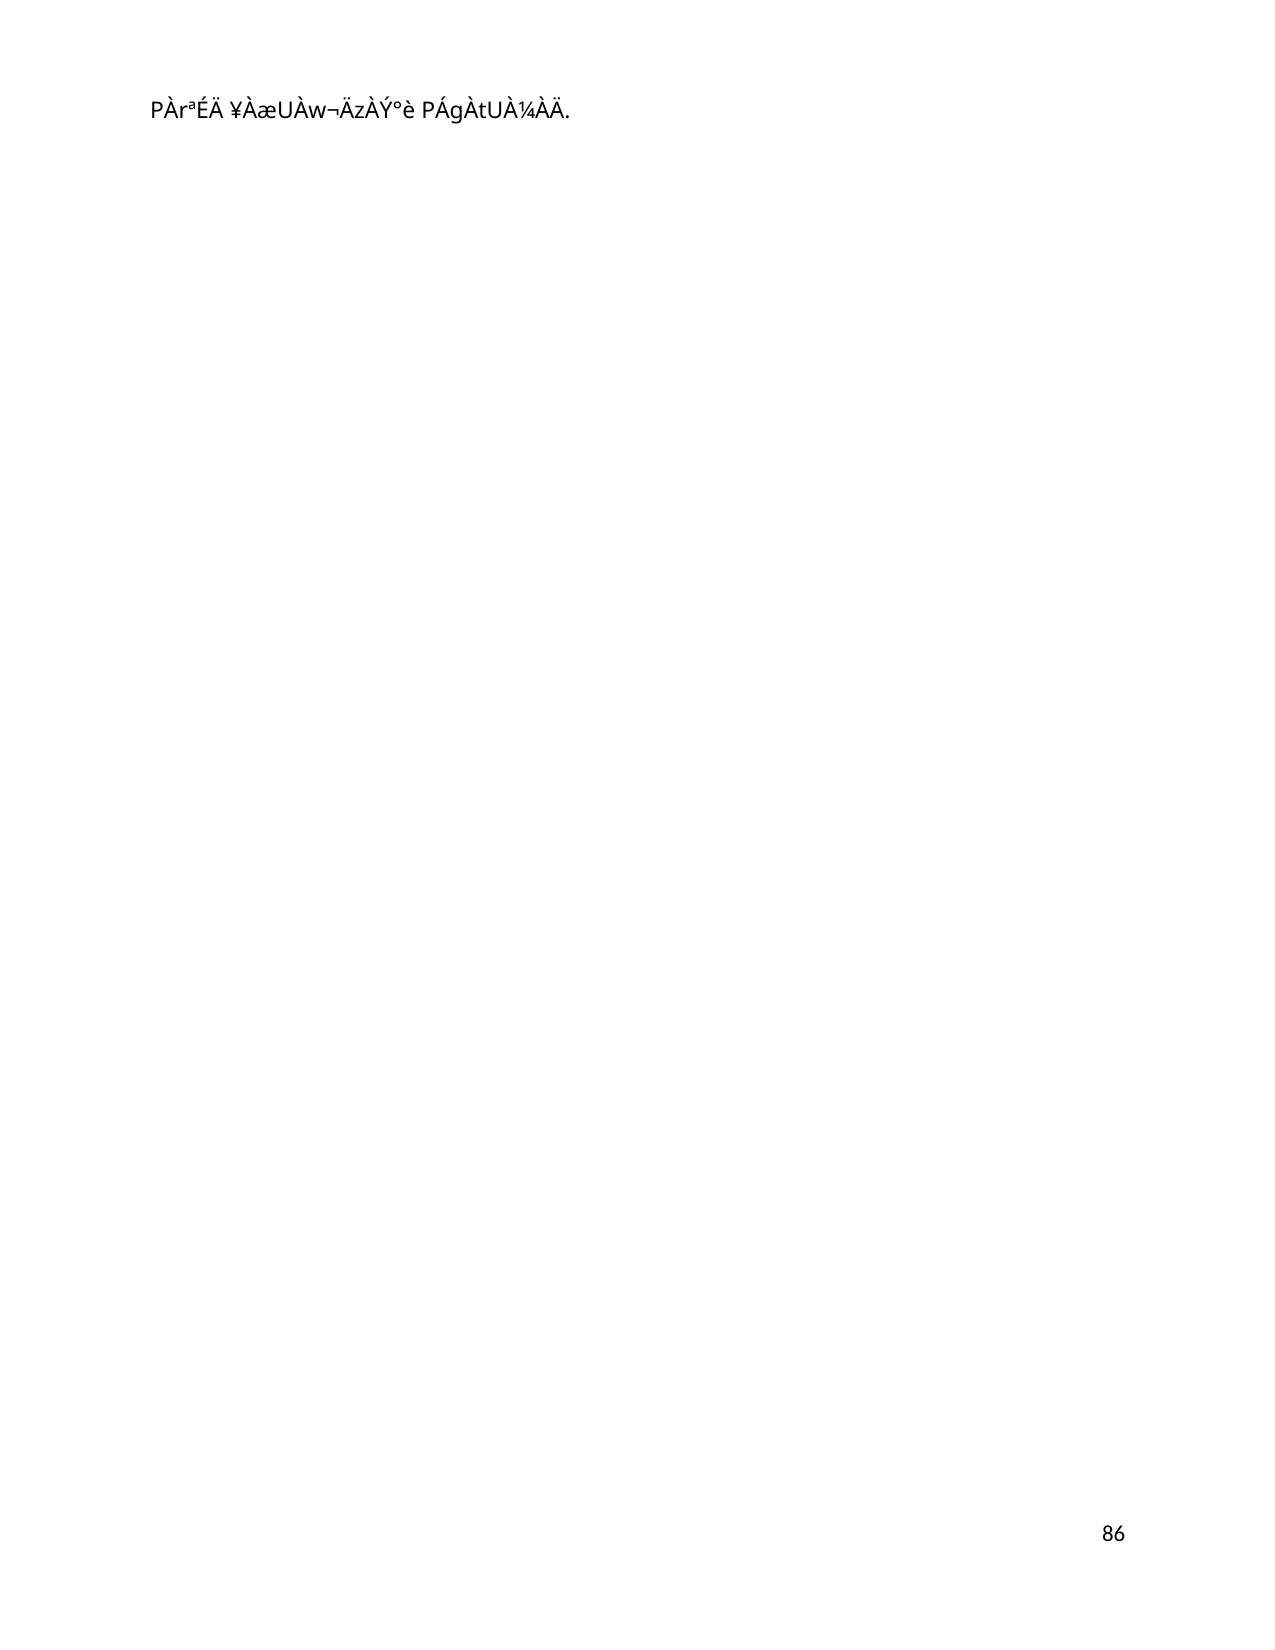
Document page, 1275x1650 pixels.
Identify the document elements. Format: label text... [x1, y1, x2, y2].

text PÀrªÉÄ ¥ÀæUÀw¬ÄzÀÝ°è PÁgÀtUÀ¼ÀÄ. [150, 94, 1125, 125]
